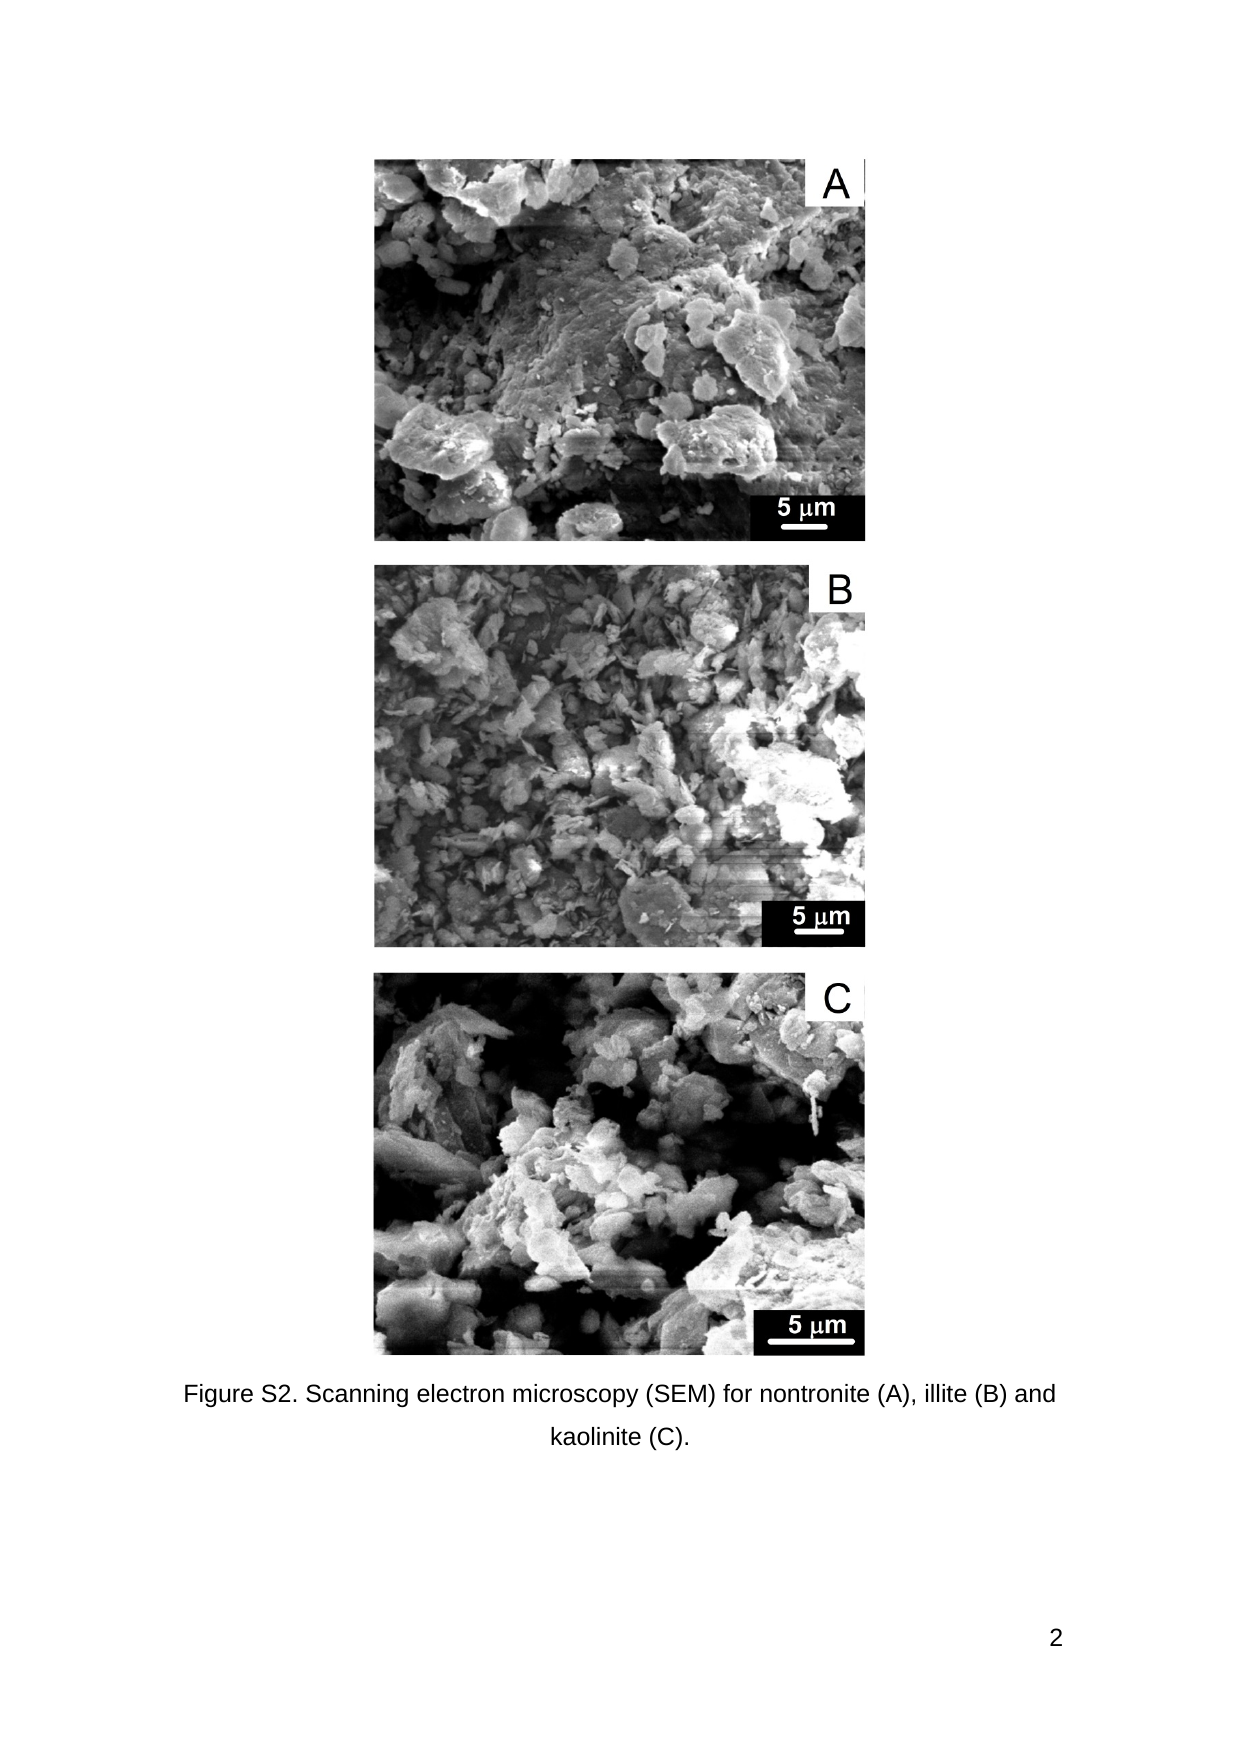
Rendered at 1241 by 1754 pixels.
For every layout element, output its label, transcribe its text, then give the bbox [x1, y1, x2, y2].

picture [359, 147, 882, 1365]
text Figure S2. Scanning electron microscopy (SEM) for nontronite (A), illite (B) and kaolinite (C). [177, 1379, 1063, 1451]
